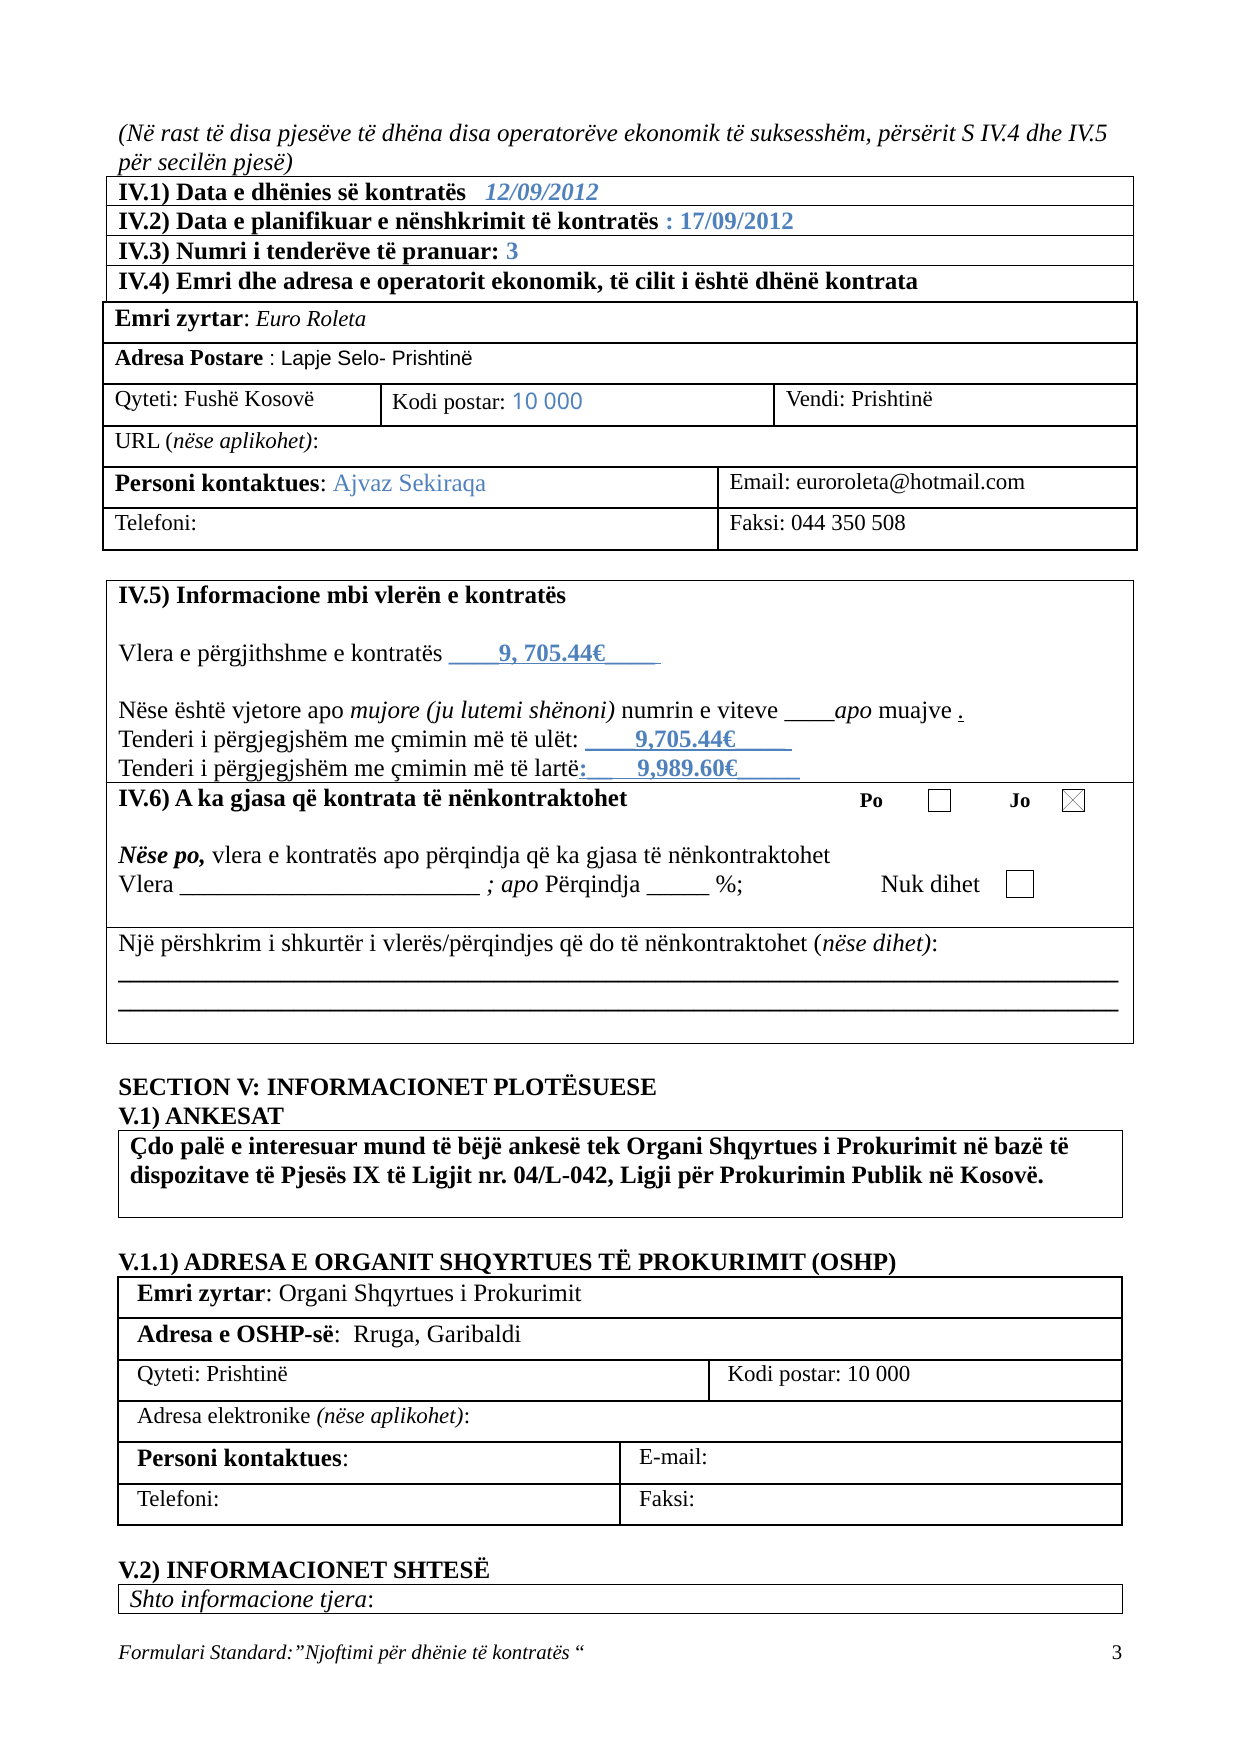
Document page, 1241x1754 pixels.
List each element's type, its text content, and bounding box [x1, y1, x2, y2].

table_cell Adresa Postare : Lapje Selo- Prishtinë [104, 344, 1136, 383]
table_cell Telefoni: [104, 509, 717, 549]
table_cell Kodi postar: 10 000 [382, 385, 773, 424]
table_cell IV.4) Emri dhe adresa e operatorit ekonomik, të cilit i është dhënë kontrata [107, 266, 1133, 301]
table_cell Qyteti: Fushë Kosovë [104, 385, 380, 424]
table_cell URL (nëse aplikohet): [104, 427, 1136, 466]
table_cell Një përshkrim i shkurtër i vlerës/përqindjes që do të nënkontraktohet (nëse dihet): ________________________________________________________________________________ ________________________________________________________________________________ [107, 928, 1133, 1043]
table_cell Telefoni: [119, 1485, 619, 1524]
table_cell Qyteti: Prishtinë [119, 1361, 708, 1400]
text (Në rast të disa pjesëve të dhëna disa operatorëve ekonomik të suksesshëm, përsërit S IV.4 dhe IV.5 për secilën pjesë) [118, 118, 1122, 176]
table_cell Vendi: Prishtinë [775, 385, 1136, 424]
table_cell IV.6) A ka gjasa që kontrata të nënkontraktohet Nëse po, vlera e kontratës apo përqindja që ka gjasa të nënkontraktohet Vlera ________________________ ; apo Përqindja _____ %; Nuk dihet [107, 783, 1133, 927]
table_header Emri zyrtar: Organi Shqyrtues i Prokurimit [119, 1278, 1121, 1317]
table_cell Adresa e OSHP-së: Rruga, Garibaldi [119, 1319, 1121, 1358]
table_cell E-mail: [621, 1443, 1121, 1482]
table_cell Faksi: 044 350 508 [719, 509, 1136, 549]
text V.1) ANKESAT [118, 1101, 1122, 1130]
table_cell Emri zyrtar: Euro Roleta [104, 303, 1136, 342]
table_cell Adresa elektronike (nëse aplikohet): [119, 1402, 1121, 1441]
text V.2) INFORMACIONET SHTESË [118, 1555, 1122, 1583]
text SECTION V: INFORMACIONET PLOTËSUESE [118, 1072, 1122, 1101]
table_cell Faksi: [621, 1485, 1121, 1524]
table_cell Personi kontaktues: [119, 1443, 619, 1482]
table_cell Personi kontaktues: Ajvaz Sekiraqa [104, 468, 717, 507]
table_header IV.5) Informacione mbi vlerën e kontratës Vlera e përgjithshme e kontratës ____9, 705.44€____ Nëse është vjetore apo mujore (ju lutemi shënoni) numrin e viteve ____apo muajve . Tenderi i përgjegjshëm me çmimin më të ulët: ____9,705.44€____ Tenderi i përgjegjshëm me çmimin më të lartë:__ 9,989.60€_____ [107, 581, 1133, 782]
text V.1.1) ADRESA E ORGANIT SHQYRTUES TË PROKURIMIT (OSHP) [118, 1247, 1122, 1276]
table_cell IV.2) Data e planifikuar e nënshkrimit të kontratës : 17/09/2012 [107, 206, 1133, 235]
table_header Çdo palë e interesuar mund të bëjë ankesë tek Organi Shqyrtues i Prokurimit në bazë të dispozitave të Pjesës IX të Ligjit nr. 04/L-042, Ligji për Prokurimin Publik në Kosovë. [119, 1131, 1122, 1217]
table_cell IV.3) Numri i tenderëve të pranuar: 3 [107, 236, 1133, 265]
table_cell Email: euroroleta@hotmail.com [719, 468, 1136, 507]
table_header IV.1) Data e dhënies së kontratës 12/09/2012 [107, 177, 1133, 205]
table_cell Kodi postar: 10 000 [710, 1361, 1121, 1400]
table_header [119, 1585, 1122, 1613]
